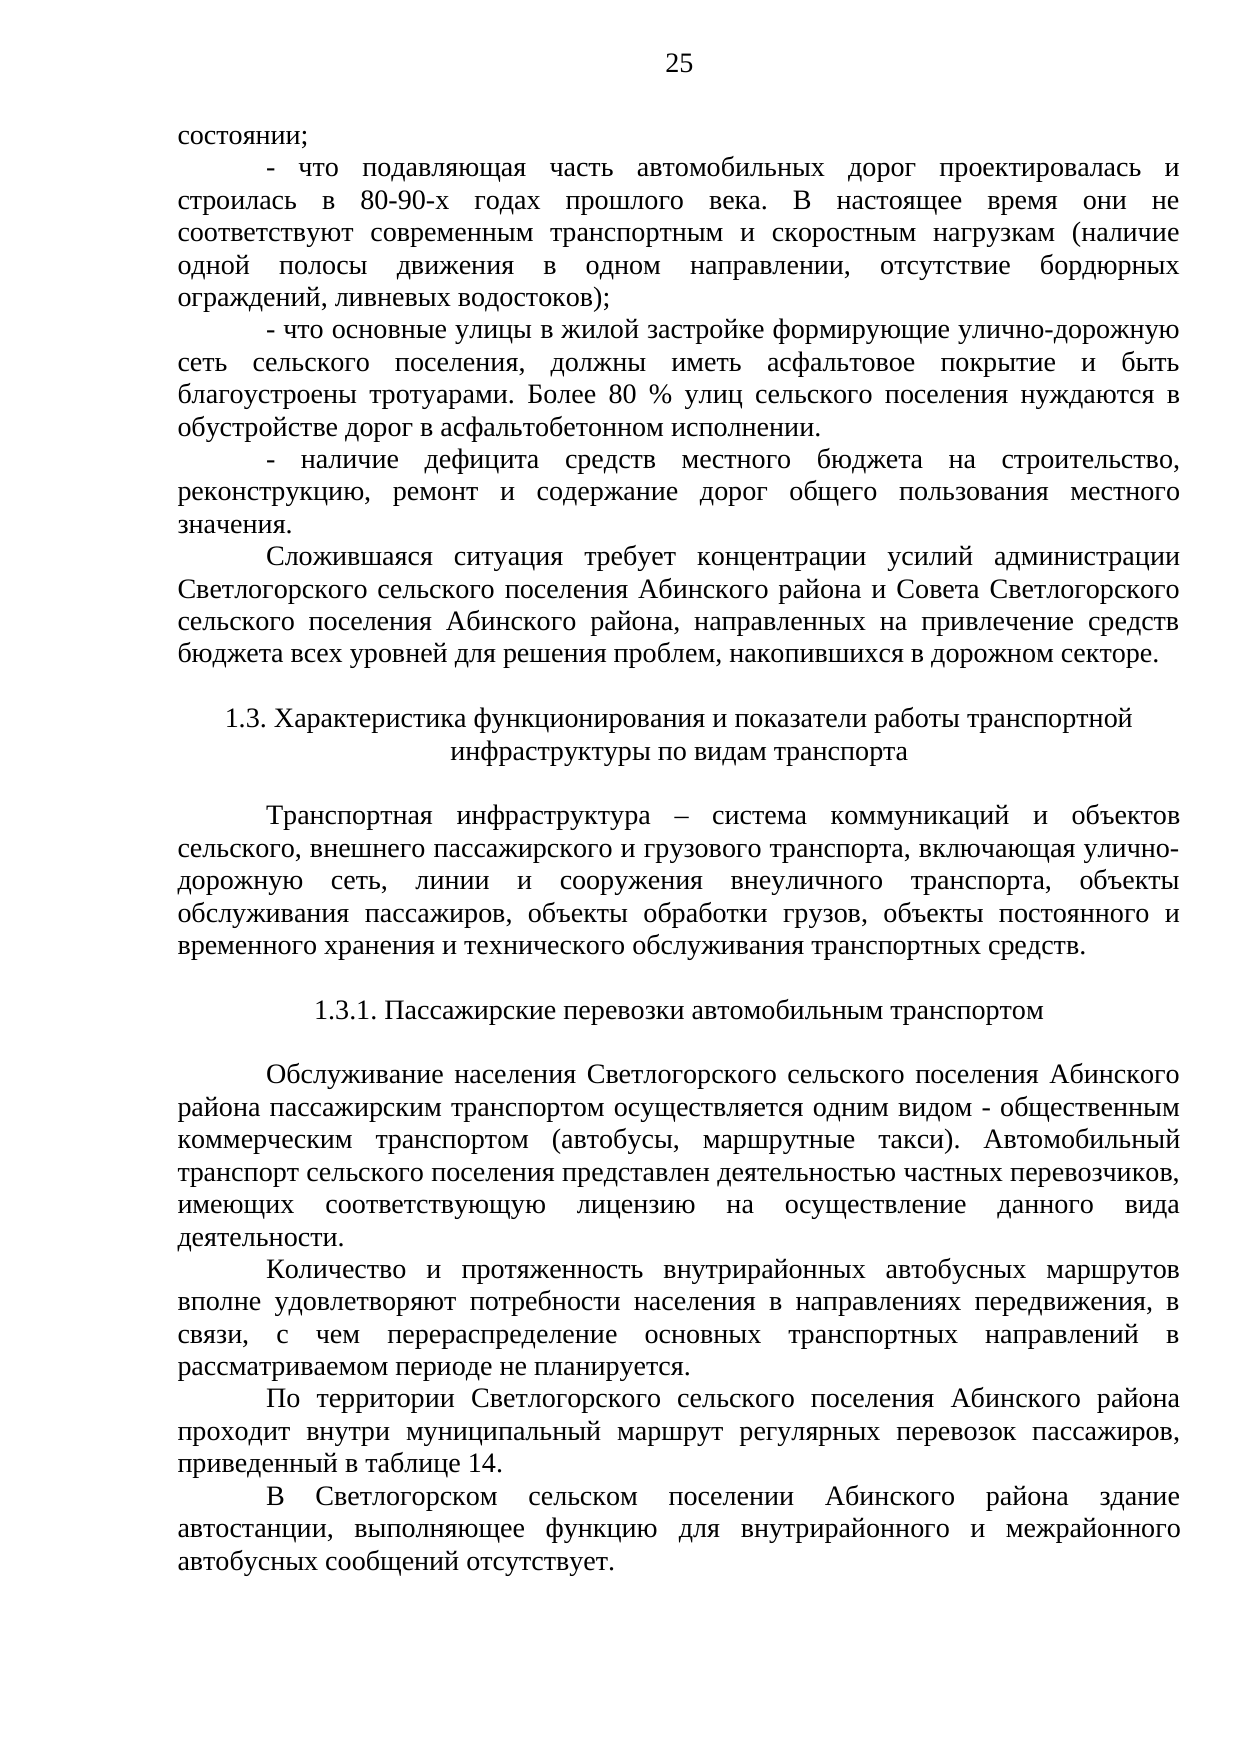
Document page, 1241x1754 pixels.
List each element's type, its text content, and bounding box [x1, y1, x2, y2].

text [177, 118, 1181, 151]
text Сложившаяся ситуация требует концентрации усилий администрации Светлогорского сельского поселения Абинского района и Совета Светлогорского сельского поселения Абинского района, направленных на привлечение средств бюджета всех уровней для решения проблем, накопившихся в дорожном секторе. [177, 539, 1181, 669]
text В Светлогорском сельском поселении Абинского района здание автостанции, выполняющее функцию для внутрирайонного и межрайонного автобусных сообщений отсутствует. [177, 1479, 1181, 1576]
text 1.3.1. Пассажирские перевозки автомобильным транспортом [177, 993, 1181, 1025]
text - наличие дефицита средств местного бюджета на строительство, реконструкцию, ремонт и содержание дорог общего пользования местного значения. [177, 442, 1181, 539]
text - что основные улицы в жилой застройке формирующие улично-дорожную сеть сельского поселения, должны иметь асфальтовое покрытие и быть благоустроены тротуарами. Более 80 % улиц сельского поселения нуждаются в обустройстве дорог в асфальтобетонном исполнении. [177, 312, 1181, 442]
text 1.3. Характеристика функционирования и показатели работы транспортной инфраструктуры по видам транспорта [177, 701, 1181, 766]
text Обслуживание населения Светлогорского сельского поселения Абинского района пассажирским транспортом осуществляется одним видом - общественным коммерческим транспортом (автобусы, маршрутные такси). Автомобильный транспорт сельского поселения представлен деятельностью частных перевозчиков, имеющих соответствующую лицензию на осуществление данного вида деятельности. [177, 1058, 1181, 1252]
text - что подавляющая часть автомобильных дорог проектировалась и строилась в 80-90-х годах прошлого века. В настоящее время они не соответствуют современным транспортным и скоростным нагрузкам (наличие одной полосы движения в одном направлении, отсутствие бордюрных ограждений, ливневых водостоков); [177, 151, 1181, 312]
text По территории Светлогорского сельского поселения Абинского района проходит внутри муниципальный маршрут регулярных перевозок пассажиров, приведенный в таблице 14. [177, 1382, 1181, 1479]
text Транспортная инфраструктура – система коммуникаций и объектов сельского, внешнего пассажирского и грузового транспорта, включающая улично-дорожную сеть, линии и сооружения внеуличного транспорта, объекты обслуживания пассажиров, объекты обработки грузов, объекты постоянного и временного хранения и технического обслуживания транспортных средств. [177, 798, 1181, 960]
text Количество и протяженность внутрирайонных автобусных маршрутов вполне удовлетворяют потребности населения в направлениях передвижения, в связи, с чем перераспределение основных транспортных направлений в рассматриваемом периоде не планируется. [177, 1252, 1181, 1382]
